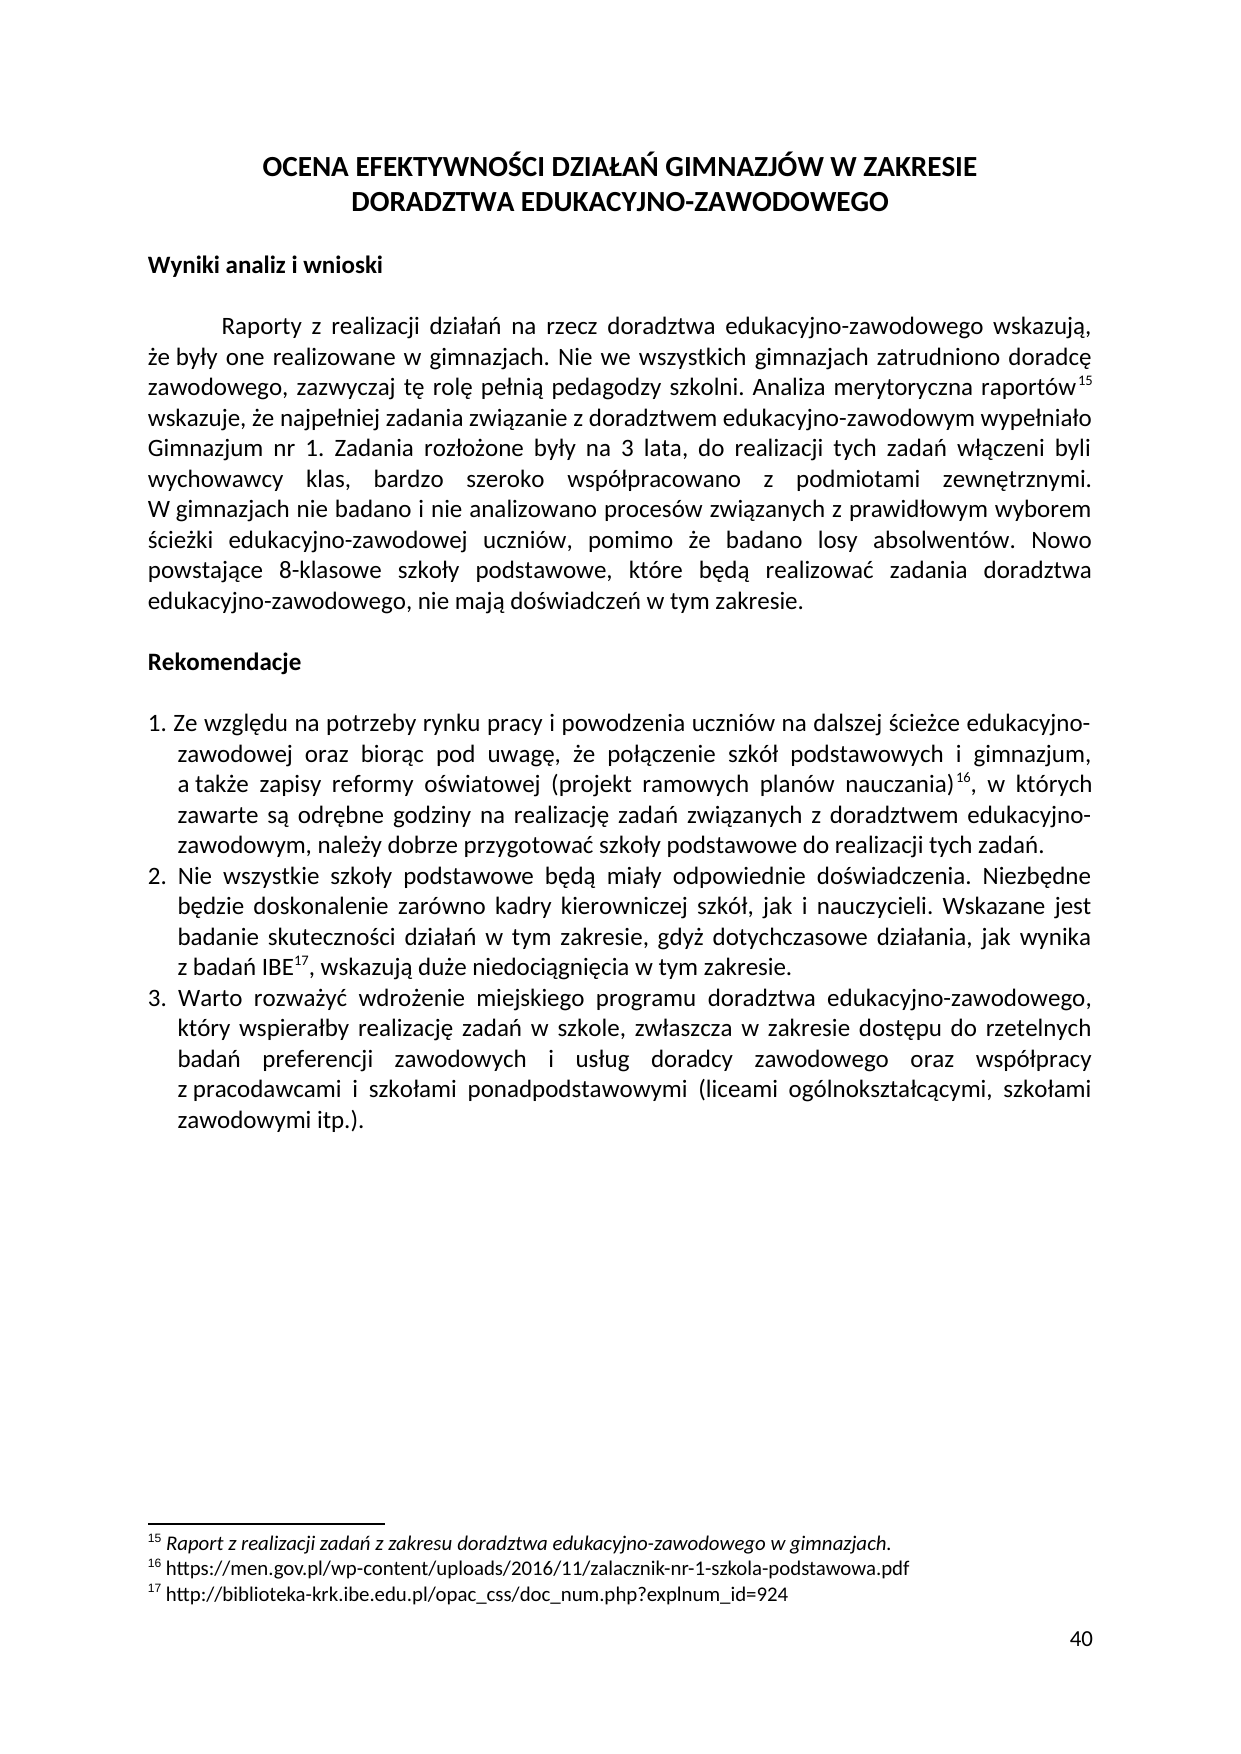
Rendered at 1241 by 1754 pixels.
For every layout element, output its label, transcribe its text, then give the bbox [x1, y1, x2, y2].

text 2. Nie wszystkie szkoły podstawowe będą miały odpowiednie doświadczenia. Niezbędne będzie doskonalenie zarówno kadry kierowniczej szkół, jak i nauczycieli. Wskazane jest badanie skuteczności działań w tym zakresie, gdyż dotychczasowe działania, jak wynika z badań IBE, wskazują duże niedociągnięcia w tym zakresie. [148, 860, 1093, 982]
list Raporty z realizacji działań na rzecz doradztwa edukacyjno-zawodowego wskazują, że były one realizowane w gimnazjach. Nie we wszystkich gimnazjach zatrudniono doradcę zawodowego, zazwyczaj tę rolę pełnią pedagodzy szkolni. Analiza merytoryczna raportów wskazuje, że najpełniej zadania związanie z doradztwem edukacyjno-zawodowym wypełniało Gimnazjum nr 1. Zadania rozłożone były na 3 lata, do realizacji tych zadań włączeni byli wychowawcy klas, bardzo szeroko współpracowano z podmiotami zewnętrznymi. W gimnazjach nie badano i nie analizowano procesów związanych z prawidłowym wyborem ścieżki edukacyjno-zawodowej uczniów, pomimo że badano losy absolwentów. Nowo powstające 8-klasowe szkoły podstawowe, które będą realizować zadania doradztwa edukacyjno-zawodowego, nie mają doświadczeń w tym zakresie. [148, 310, 1093, 616]
text doradztwa edukacyjno-zawodowego [148, 183, 1093, 219]
text 1. Ze względu na potrzeby rynku pracy i powodzenia uczniów na dalszej ścieżce edukacyjno-zawodowej oraz biorąc pod uwagę, że połączenie szkół podstawowych i gimnazjum, a także zapisy reformy oświatowej (projekt ramowych planów nauczania), w których zawarte są odrębne godziny na realizację zadań związanych z doradztwem edukacyjno-zawodowym, należy dobrze przygotować szkoły podstawowe do realizacji tych zadań. [148, 707, 1093, 860]
text Ocena efektywności działań gimnazjów w zakresie [148, 148, 1093, 183]
text Rekomendacje [148, 646, 1093, 677]
text Wyniki analiz i wnioski [148, 249, 1093, 280]
text 3. Warto rozważyć wdrożenie miejskiego programu doradztwa edukacyjno-zawodowego, który wspierałby realizację zadań w szkole, zwłaszcza w zakresie dostępu do rzetelnych badań preferencji zawodowych i usług doradcy zawodowego oraz współpracy z pracodawcami i szkołami ponadpodstawowymi (liceami ogólnokształcącymi, szkołami zawodowymi itp.). [148, 982, 1093, 1134]
